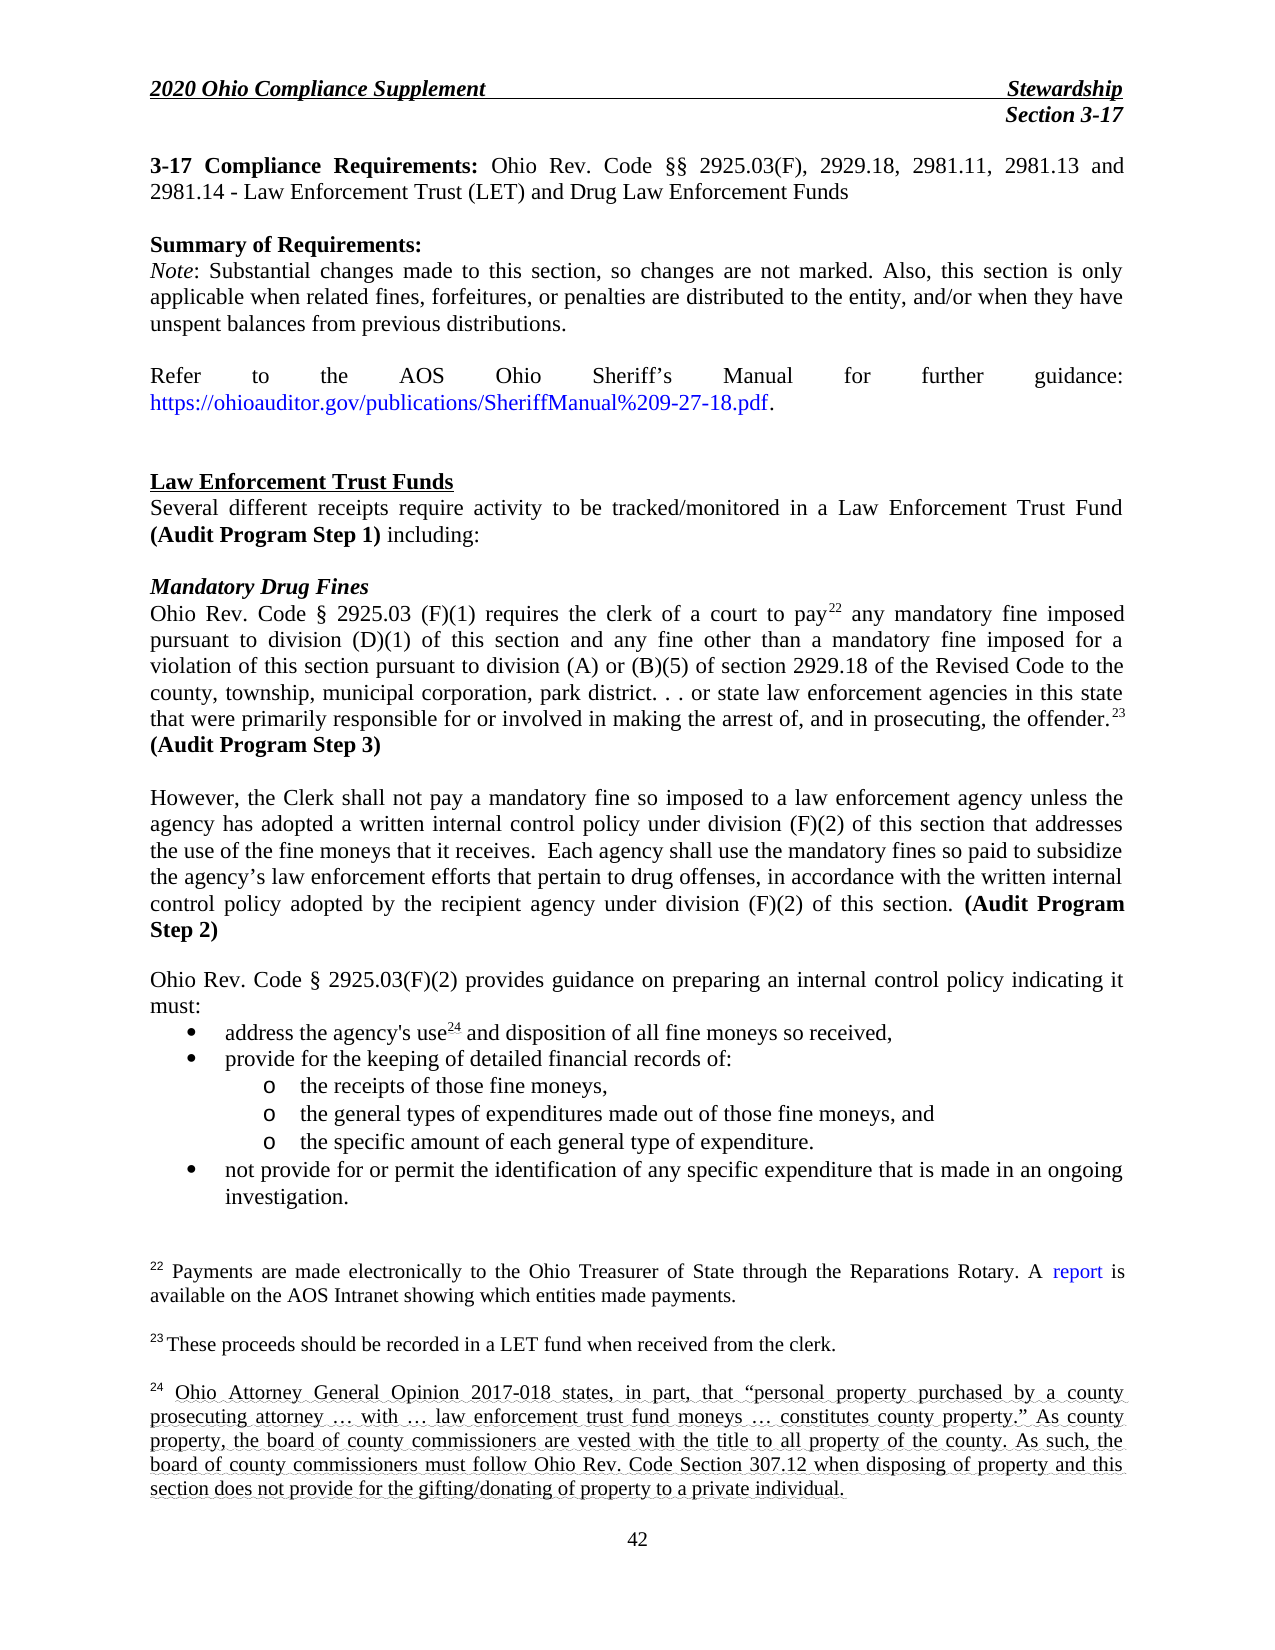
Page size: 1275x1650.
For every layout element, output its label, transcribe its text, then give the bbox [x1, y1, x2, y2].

text Summary of Requirements: [150, 231, 1125, 257]
text Refer to the AOS Ohio Sheriff’s Manual for further guidance: https://ohioauditor.gov/publications/SheriffManual%209-27-18.pdf. [150, 362, 1125, 415]
text However, the Clerk shall not pay a mandatory fine so imposed to a law enforcement agency unless the agency has adopted a written internal control policy under division (F)(2) of this section that addresses the use of the fine moneys that it receives. Each agency shall use the mandatory fines so paid to subsidize the agency’s law enforcement efforts that pertain to drug offenses, in accordance with the written internal control policy adopted by the recipient agency under division (F)(2) of this section. (Audit Program Step 2) [150, 784, 1125, 942]
list the specific amount of each general type of expenditure. [262, 1128, 1125, 1156]
text Several different receipts require activity to be tracked/monitored in a Law Enforcement Trust Fund (Audit Program Step 1) including: [150, 494, 1125, 547]
list the receipts of those fine moneys, [262, 1072, 1125, 1100]
list address the agency's use and disposition of all fine moneys so received, [187, 1019, 1125, 1045]
list the general types of expenditures made out of those fine moneys, and [262, 1100, 1125, 1128]
text Law Enforcement Trust Funds [150, 468, 1125, 494]
text Ohio Rev. Code § 2925.03 (F)(1) requires the clerk of a court to pay any mandatory fine imposed pursuant to division (D)(1) of this section and any fine other than a mandatory fine imposed for a violation of this section pursuant to division (A) or (B)(5) of section 2929.18 of the Revised Code to the county, township, municipal corporation, park district. . . or state law enforcement agencies in this state that were primarily responsible for or involved in making the arrest of, and in prosecuting, the offender. (Audit Program Step 3) [150, 600, 1125, 758]
text Ohio Rev. Code § 2925.03(F)(2) provides guidance on preparing an internal control policy indicating it must: [150, 966, 1125, 1019]
text Mandatory Drug Fines [150, 573, 1125, 600]
list not provide for or permit the identification of any specific expenditure that is made in an ongoing investigation. [187, 1156, 1125, 1209]
subtitle 3-17 Compliance Requirements: Ohio Rev. Code §§ 2925.03(F), 2929.18, 2981.11, 2981.13 and 2981.14 - Law Enforcement Trust (LET) and Drug Law Enforcement Funds [150, 152, 1125, 204]
text Note: Substantial changes made to this section, so changes are not marked. Also, this section is only applicable when related fines, forfeitures, or penalties are distributed to the entity, and/or when they have unspent balances from previous distributions. [150, 257, 1125, 336]
list provide for the keeping of detailed financial records of: [187, 1045, 1125, 1072]
